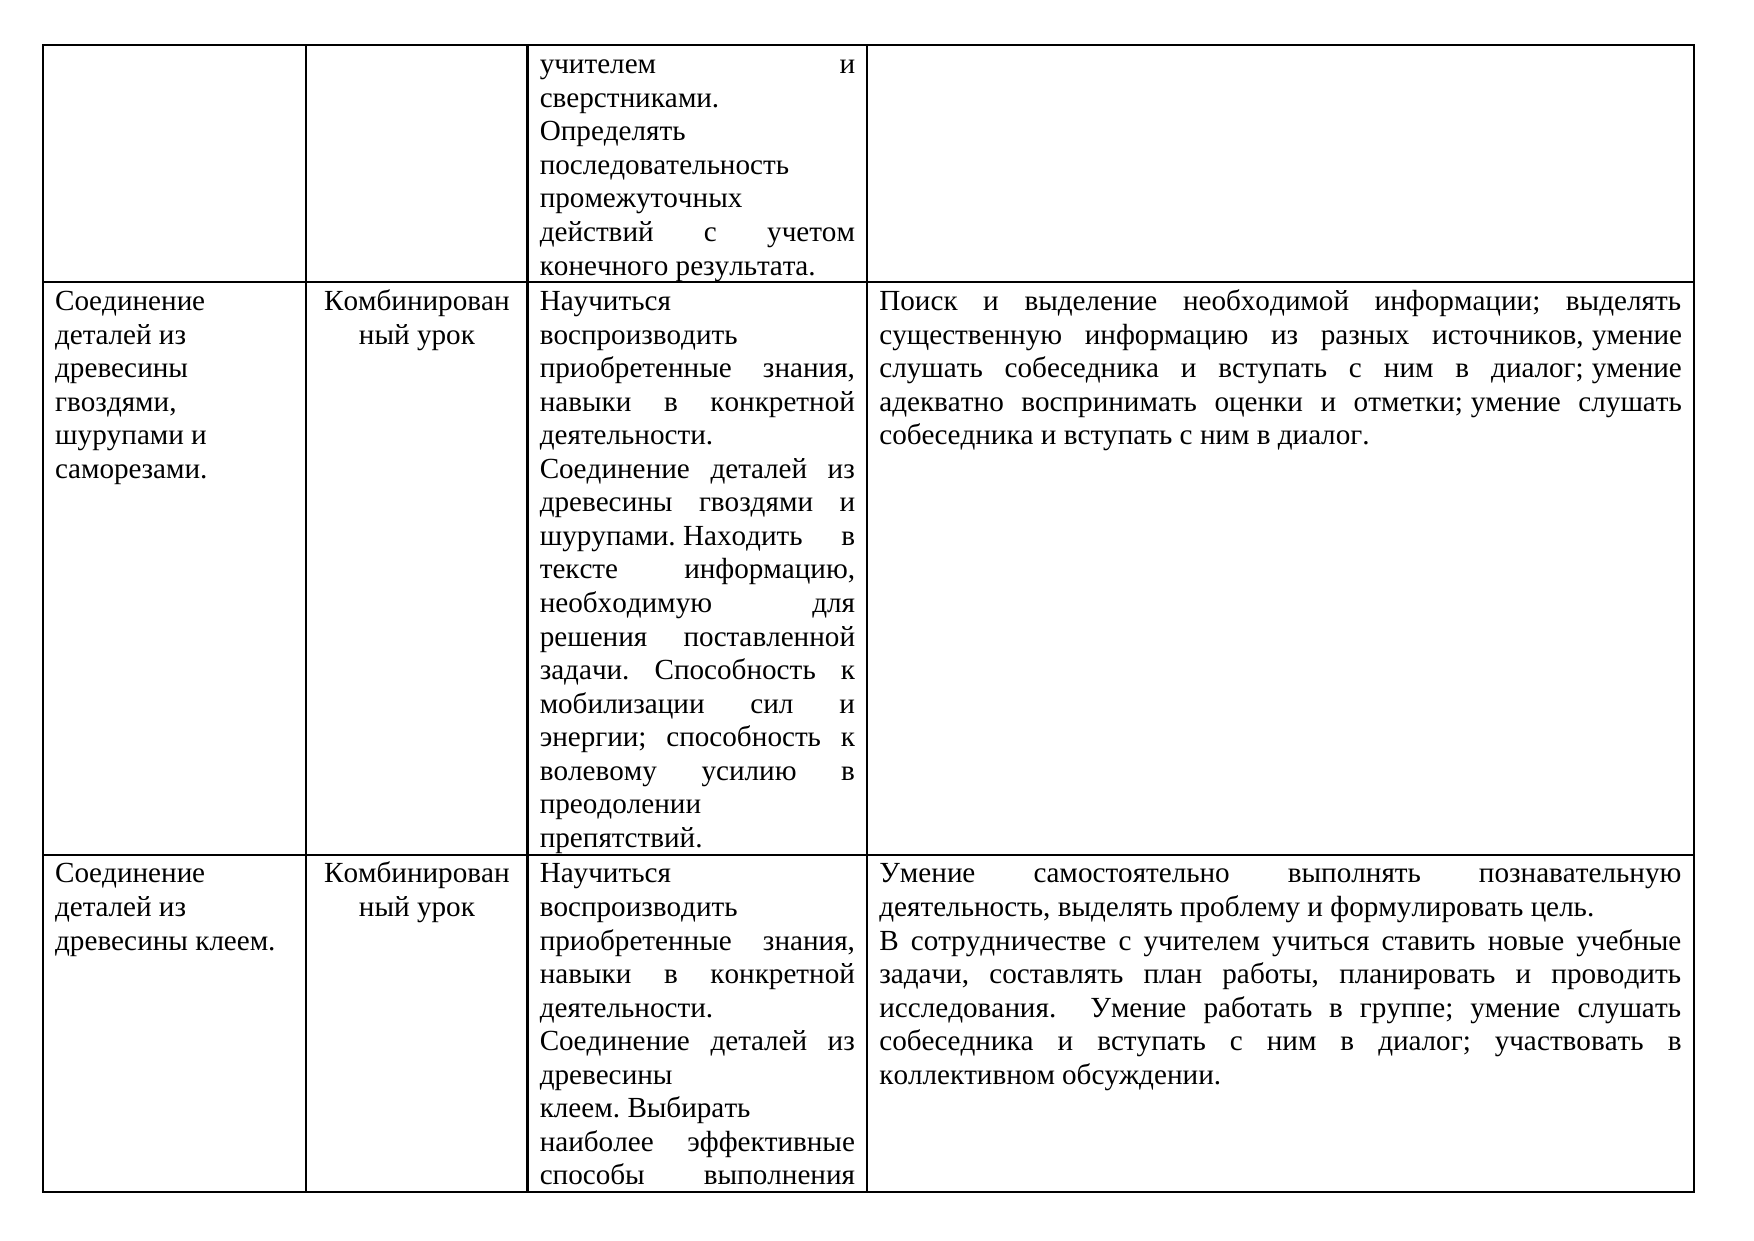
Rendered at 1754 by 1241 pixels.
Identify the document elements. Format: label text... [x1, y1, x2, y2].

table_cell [307, 856, 526, 1191]
table_cell Комбинированный урок [307, 283, 526, 853]
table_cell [307, 46, 526, 281]
table_cell Научиться воспроизводить приобретенные знания, навыки в конкретной деятельности. Соединение деталей из древесины гвоздями и шурупами. Находить в тексте информацию, необходимую для решения поставленной задачи. Способность к мобилизации сил и энергии; способность к волевому усилию в преодолении препятствий. [529, 283, 866, 853]
table_cell Поиск и выделение необходимой информации; выделять существенную информацию из разных источников, умение слушать собеседника и вступать с ним в диалог; умение адекватно воспринимать оценки и отметки; умение слушать собеседника и вступать с ним в диалог. [868, 283, 1693, 853]
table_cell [44, 856, 305, 1191]
table_cell Соединение деталей из древесины гвоздями, шурупами и саморезами. [44, 283, 305, 853]
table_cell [529, 856, 866, 1191]
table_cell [44, 46, 305, 281]
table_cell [868, 46, 1693, 281]
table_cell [868, 856, 1693, 1191]
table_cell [529, 46, 866, 281]
